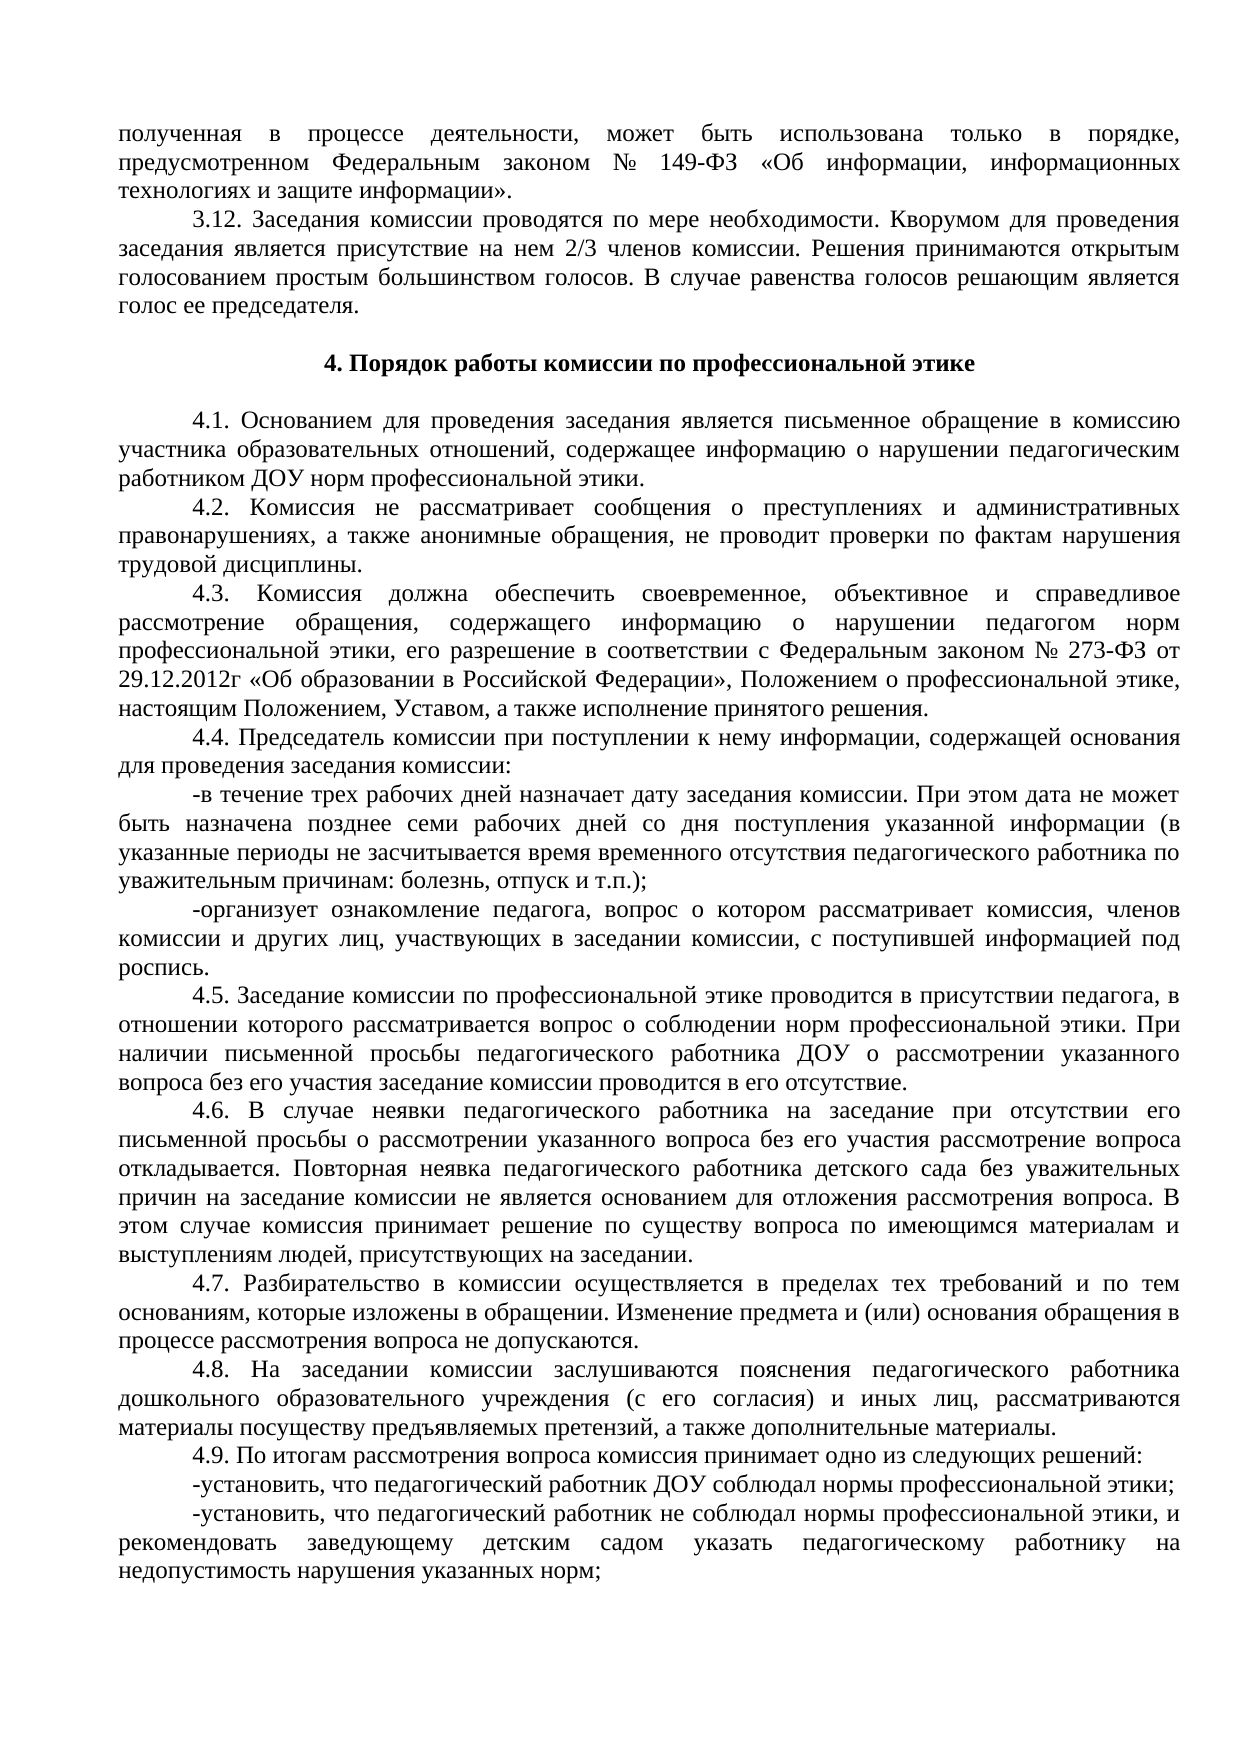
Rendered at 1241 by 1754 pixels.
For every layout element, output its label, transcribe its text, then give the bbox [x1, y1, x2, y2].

text 4.4. Председатель комиссии при поступлении к нему информации, содержащей основания для проведения заседания комиссии: [118, 722, 1181, 779]
text 4.9. По итогам рассмотрения вопроса комиссия принимает одно из следующих решений: [118, 1441, 1181, 1469]
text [118, 118, 1181, 204]
text 4. Порядок работы комиссии по профессиональной этике [118, 348, 1181, 377]
text 4.6. В случае неявки педагогического работника на заседание при отсутствии его письменной просьбы о рассмотрении указанного вопроса без его участия рассмотрение во-проса откладывается. Повторная неявка педагогического работника детского сада без уважительных причин на заседание комиссии не является основанием для отложения рассмотрения вопроса. В этом случае комиссия принимает решение по существу вопроса по имеющимся материалам и выступлениям людей, присутствующих на заседании. [118, 1096, 1181, 1268]
text 4.2. Комиссия не рассматривает сообщения о преступлениях и административных правонарушениях, а также анонимные обращения, не проводит проверки по фактам нарушения трудовой дисциплины. [118, 492, 1181, 578]
text 4.8. На заседании комиссии заслушиваются пояснения педагогического работника дошкольного образовательного учреждения (с его согласия) и иных лиц, рассматриваются материалы посуществу предъявляемых претензий, а также дополнительные материалы. [118, 1354, 1181, 1441]
text -установить, что педагогический работник не соблюдал нормы профессиональной этики, и рекомендовать заведующему детским садом указать педагогическому работнику на недопустимость нарушения указанных норм; [118, 1498, 1181, 1584]
text -установить, что педагогический работник ДОУ соблюдал нормы профессиональной этики; [118, 1469, 1181, 1498]
text 4.5. Заседание комиссии по профессиональной этике проводится в присутствии педагога, в отношении которого рассматривается вопрос о соблюдении норм профессиональной этики. При наличии письменной просьбы педагогического работника ДОУ о рассмотрении указанного вопроса без его участия заседание комиссии проводится в его отсутствие. [118, 981, 1181, 1096]
text -в течение трех рабочих дней назначает дату заседания комиссии. При этом дата не может быть назначена позднее семи рабочих дней со дня поступления указанной информации (в указанные периоды не засчитывается время временного отсутствия педагогического работника по уважительным причинам: болезнь, отпуск и т.п.); [118, 779, 1181, 894]
text 4.3. Комиссия должна обеспечить своевременное, объективное и справедливое рассмотрение обращения, содержащего информацию о нарушении педагогом норм профессиональной этики, его разрешение в соответствии с Федеральным законом № 273-ФЗ от 29.12.2012г «Об образовании в Российской Федерации», Положением о профессиональной этике, настоящим Положением, Уставом, а также исполнение принятого решения. [118, 578, 1181, 722]
text 3.12. Заседания комиссии проводятся по мере необходимости. Кворумом для проведения заседания является присутствие на нем 2/3 членов комиссии. Решения принимаются открытым голосованием простым большинством голосов. В случае равенства голосов решающим является голос ее председателя. [118, 204, 1181, 319]
text 4.7. Разбирательство в комиссии осуществляется в пределах тех требований и по тем основаниям, которые изложены в обращении. Изменение предмета и (или) основания обращения в процессе рассмотрения вопроса не допускаются. [118, 1268, 1181, 1354]
text -организует ознакомление педагога, вопрос о котором рассматривает комиссия, членов комиссии и других лиц, участвующих в заседании комиссии, с поступившей информацией под роспись. [118, 894, 1181, 981]
text 4.1. Основанием для проведения заседания является письменное обращение в комиссию участника образовательных отношений, содержащее информацию о нарушении педагогическим работником ДОУ норм профессиональной этики. [118, 406, 1181, 492]
